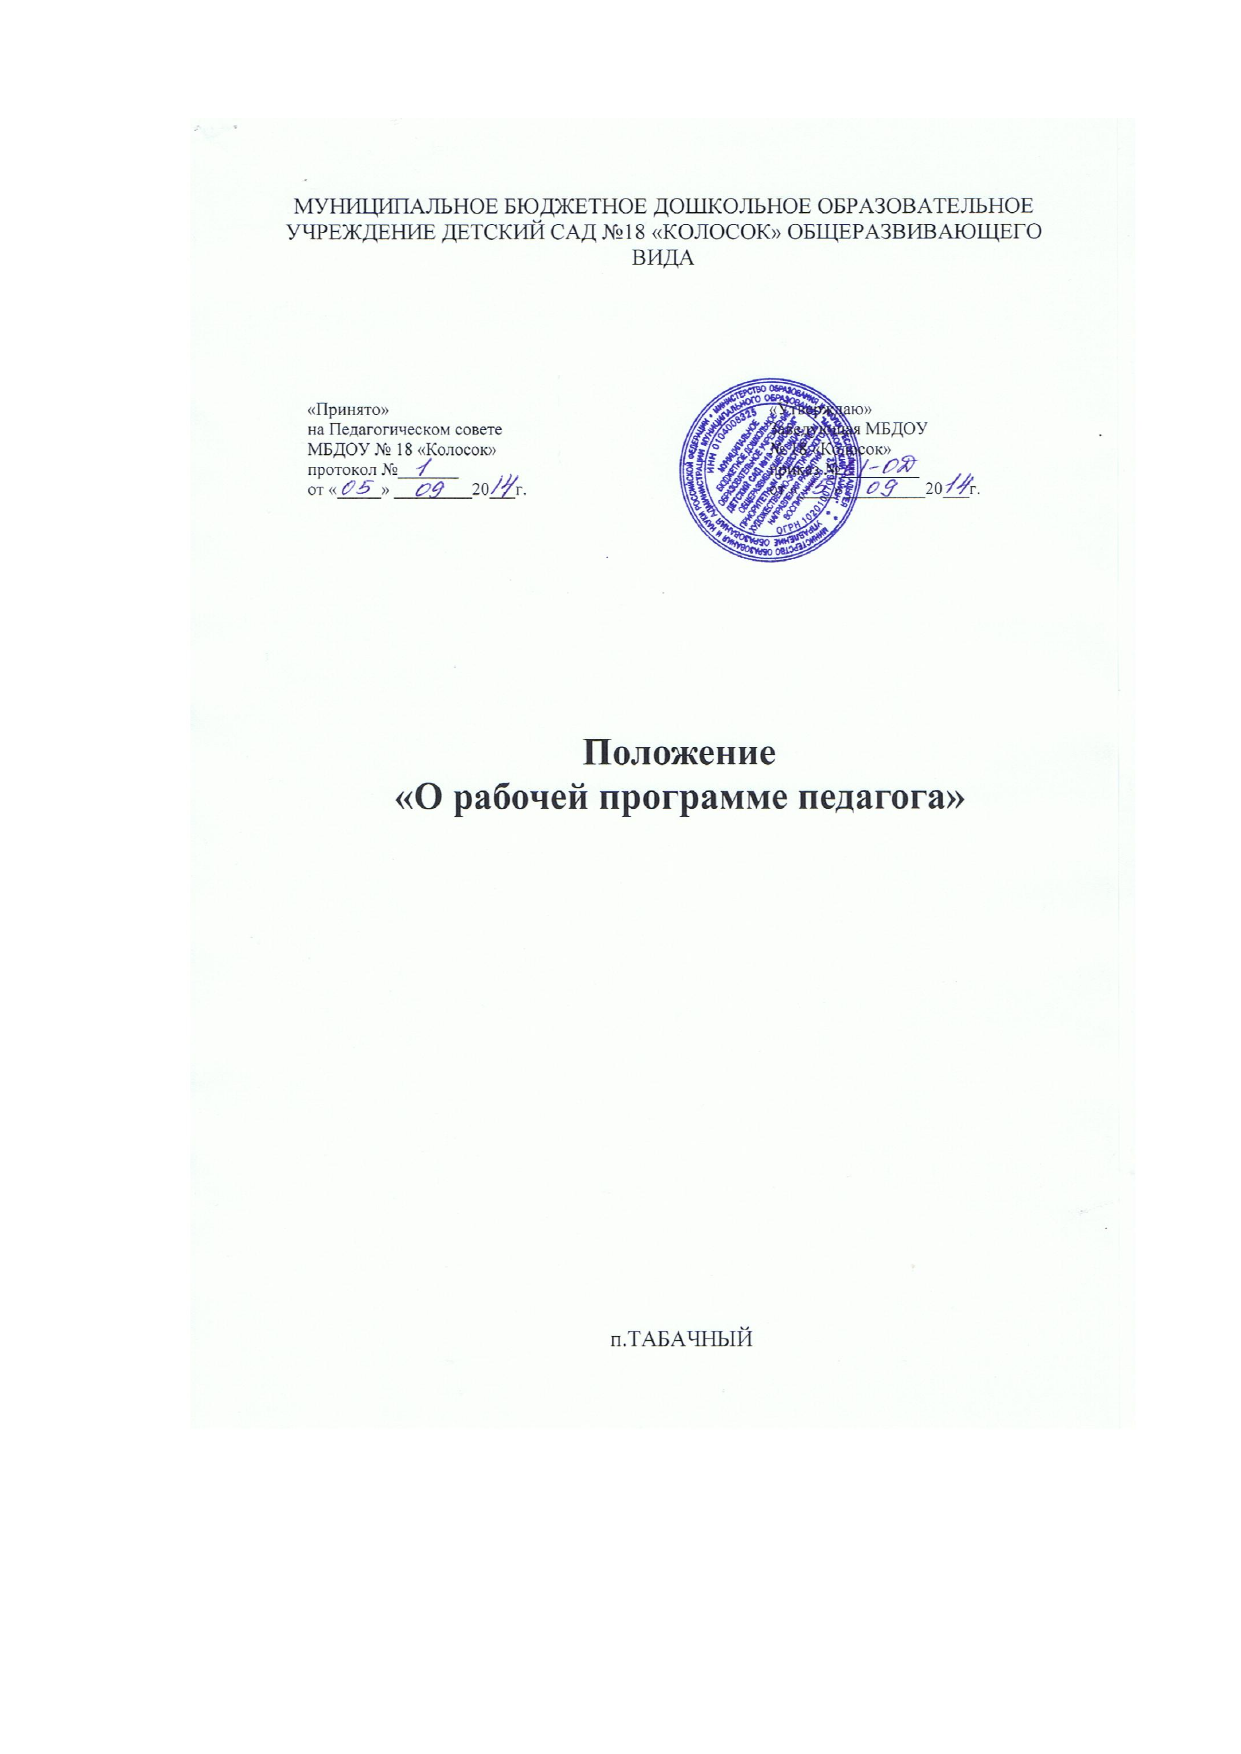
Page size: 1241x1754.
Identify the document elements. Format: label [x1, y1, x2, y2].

picture [177, 118, 1152, 1458]
